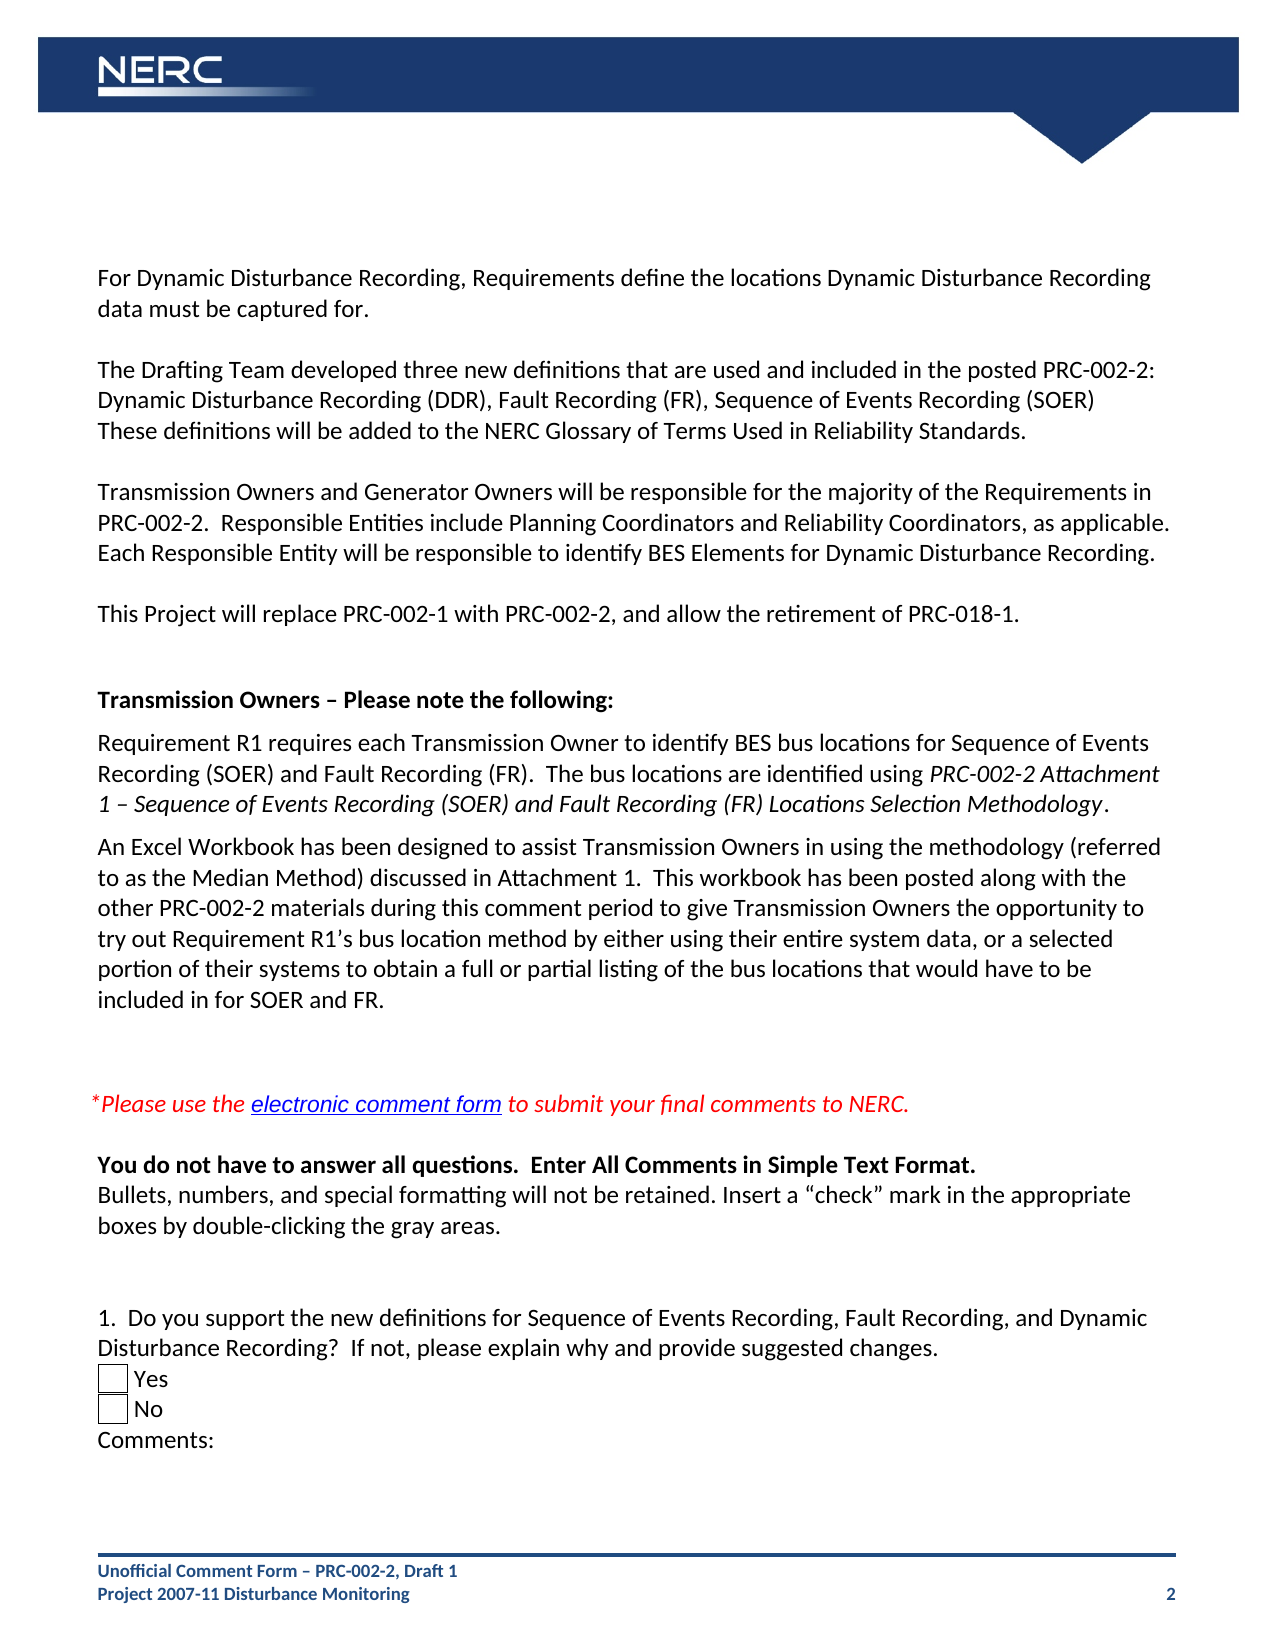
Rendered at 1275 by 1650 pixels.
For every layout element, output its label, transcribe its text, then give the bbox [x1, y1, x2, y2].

text *Please use the electronic comment form to submit your final comments to NERC. [88, 1088, 1177, 1118]
text Dynamic Disturbance Recording (DDR), Fault Recording (FR), Sequence of Events Recording (SOER) [97, 384, 1177, 415]
text No [97, 1393, 1177, 1424]
text Yes [97, 1363, 1177, 1393]
text The Drafting Team developed three new definitions that are used and included in the posted PRC-002-2: [97, 354, 1177, 384]
text Comments: [97, 1424, 1177, 1454]
text Transmission Owners and Generator Owners will be responsible for the majority of the Requirements in PRC-002-2. Responsible Entities include Planning Coordinators and Reliability Coordinators, as applicable. Each Responsible Entity will be responsible to identify BES Elements for Dynamic Disturbance Recording. [97, 476, 1177, 568]
picture [0, 0, 1275, 164]
text You do not have to answer all questions. Enter All Comments in Simple Text Format. [97, 1149, 1177, 1179]
text For Dynamic Disturbance Recording, Requirements define the locations Dynamic Disturbance Recording data must be captured for. [97, 262, 1177, 323]
text Bullets, numbers, and special formatting will not be retained. Insert a “check” mark in the appropriate boxes by double-clicking the gray areas. [97, 1179, 1177, 1241]
text This Project will replace PRC-002-1 with PRC-002-2, and allow the retirement of PRC-018-1. [97, 598, 1177, 629]
text An Excel Workbook has been designed to assist Transmission Owners in using the methodology (referred to as the Median Method) discussed in Attachment 1. This workbook has been posted along with the other PRC-002-2 materials during this comment period to give Transmission Owners the opportunity to try out Requirement R1’s bus location method by either using their entire system data, or a selected portion of their systems to obtain a full or partial listing of the bus locations that would have to be included in for SOER and FR. [97, 831, 1177, 1014]
text These definitions will be added to the NERC Glossary of Terms Used in Reliability Standards. [97, 415, 1177, 446]
text Transmission Owners – Please note the following: [97, 684, 1177, 715]
text 1. Do you support the new definitions for Sequence of Events Recording, Fault Recording, and Dynamic Disturbance Recording? If not, please explain why and provide suggested changes. [97, 1302, 1177, 1363]
text Requirement R1 requires each Transmission Owner to identify BES bus locations for Sequence of Events Recording (SOER) and Fault Recording (FR). The bus locations are identified using PRC-002-2 Attachment 1 – Sequence of Events Recording (SOER) and Fault Recording (FR) Locations Selection Methodology. [97, 727, 1177, 819]
